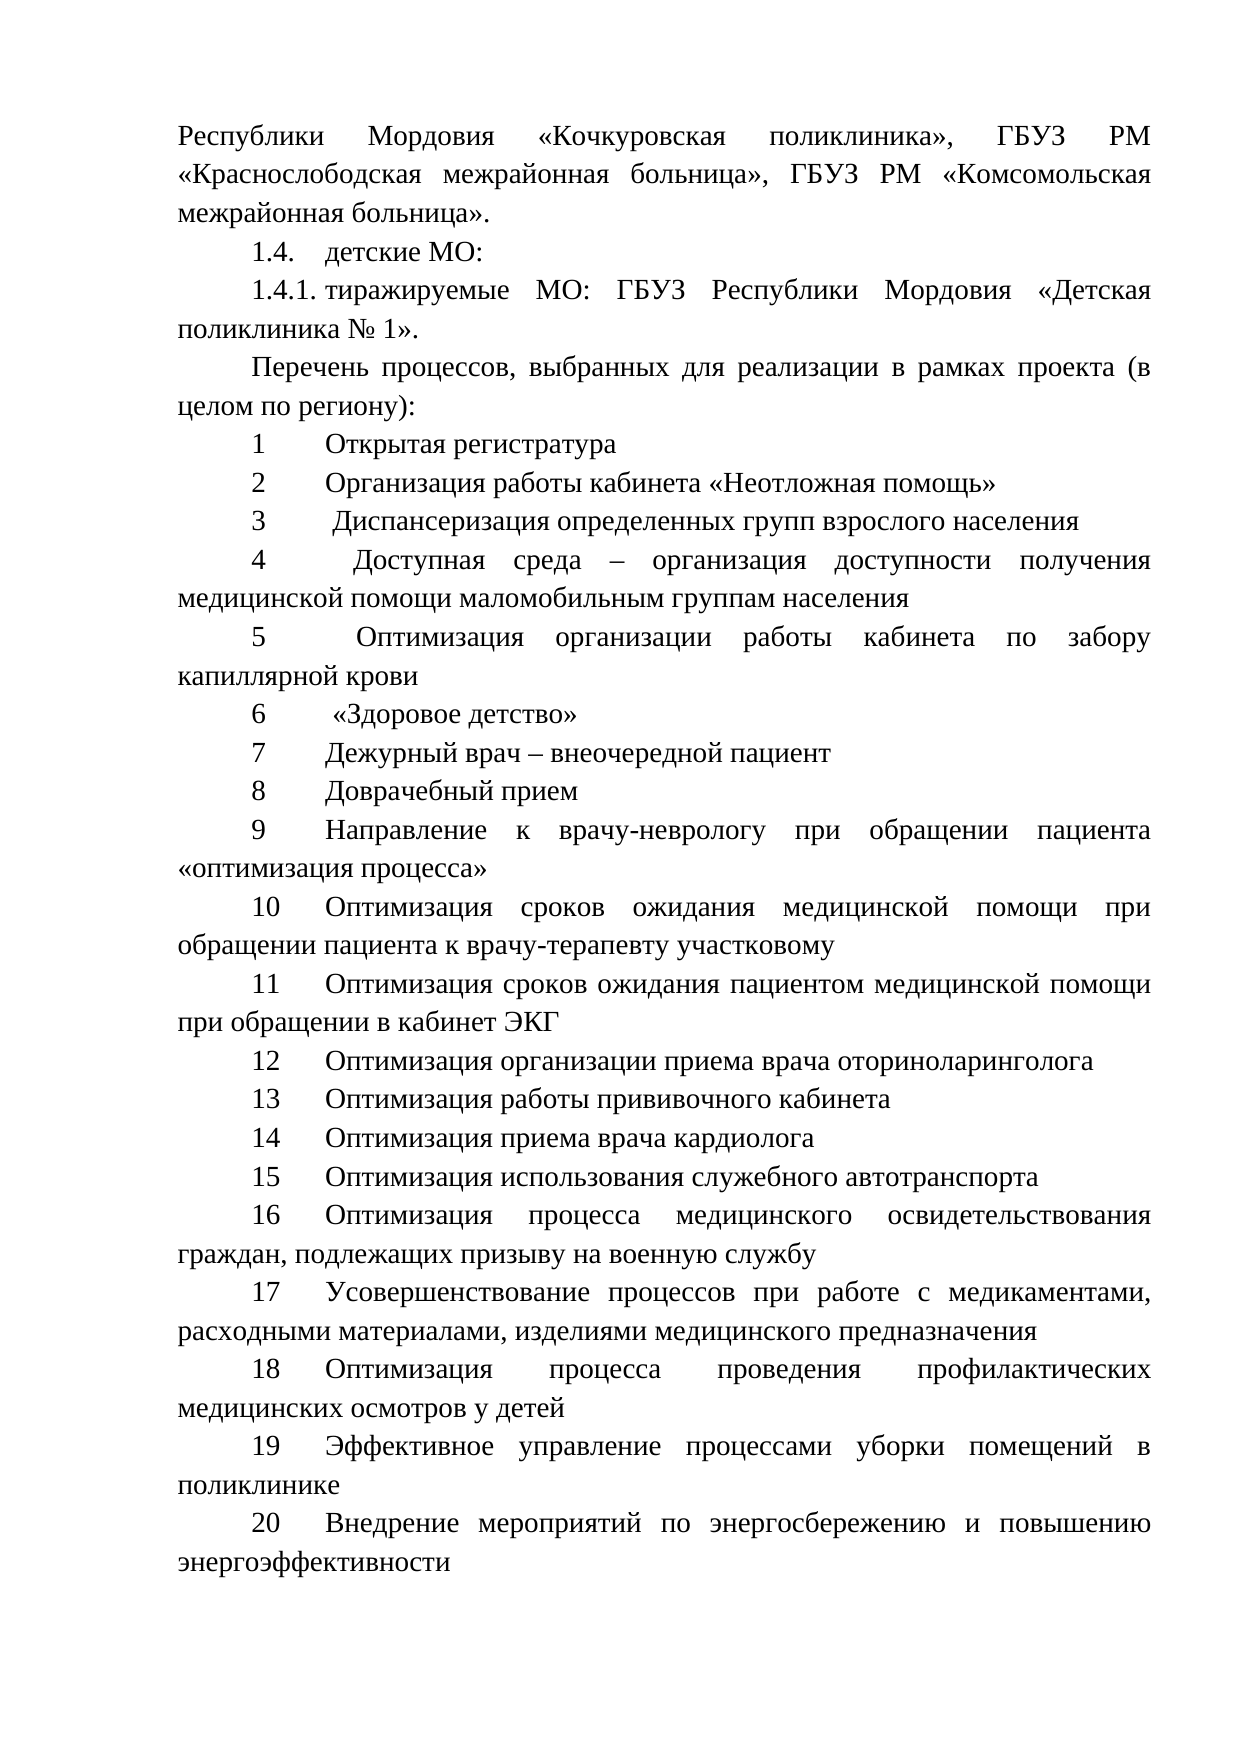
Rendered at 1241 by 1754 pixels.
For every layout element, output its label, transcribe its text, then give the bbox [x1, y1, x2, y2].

list Организация работы кабинета «Неотложная помощь» [177, 465, 1152, 498]
list Оптимизация работы прививочного кабинета [177, 1082, 1152, 1115]
list Оптимизация использования служебного автотранспорта [177, 1159, 1152, 1192]
list тиражируемые МО: ГБУЗ Республики Мордовия «Детская поликлиника № 1». [177, 272, 1152, 344]
list Направление к врачу-неврологу при обращении пациента «оптимизация процесса» [177, 812, 1152, 884]
list «Здоровое детство» [177, 696, 1152, 730]
text Перечень процессов, выбранных для реализации в рамках проекта (в целом по региону): [177, 349, 1152, 421]
list Эффективное управление процессами уборки помещений в поликлинике [177, 1428, 1152, 1501]
list Оптимизация приема врача кардиолога [177, 1120, 1152, 1154]
list Открытая регистратура [177, 426, 1152, 460]
list Диспансеризация определенных групп взрослого населения [177, 503, 1152, 537]
list Оптимизация организации работы кабинета по забору капиллярной крови [177, 619, 1152, 691]
list Доврачебный прием [177, 773, 1152, 807]
list Оптимизация сроков ожидания пациентом медицинской помощи при обращении в кабинет ЭКГ [177, 966, 1152, 1038]
list Доступная среда – организация доступности получения медицинской помощи маломобильным группам населения [177, 542, 1152, 614]
list Оптимизация организации приема врача оториноларинголога [177, 1043, 1152, 1077]
list Дежурный врач – внеочередной пациент [177, 735, 1152, 768]
list детские МО: [177, 234, 1152, 267]
list Оптимизация сроков ожидания медицинской помощи при обращении пациента к врачу-терапевту участковому [177, 889, 1152, 961]
list Усовершенствование процессов при работе с медикаментами, расходными материалами, изделиями медицинского предназначения [177, 1274, 1152, 1346]
list Внедрение мероприятий по энергосбережению и повышению энергоэффективности [177, 1506, 1152, 1578]
list Оптимизация процесса медицинского освидетельствования граждан, подлежащих призыву на военную службу [177, 1197, 1152, 1269]
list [177, 118, 1152, 229]
list Оптимизация процесса проведения профилактических медицинских осмотров у детей [177, 1351, 1152, 1423]
